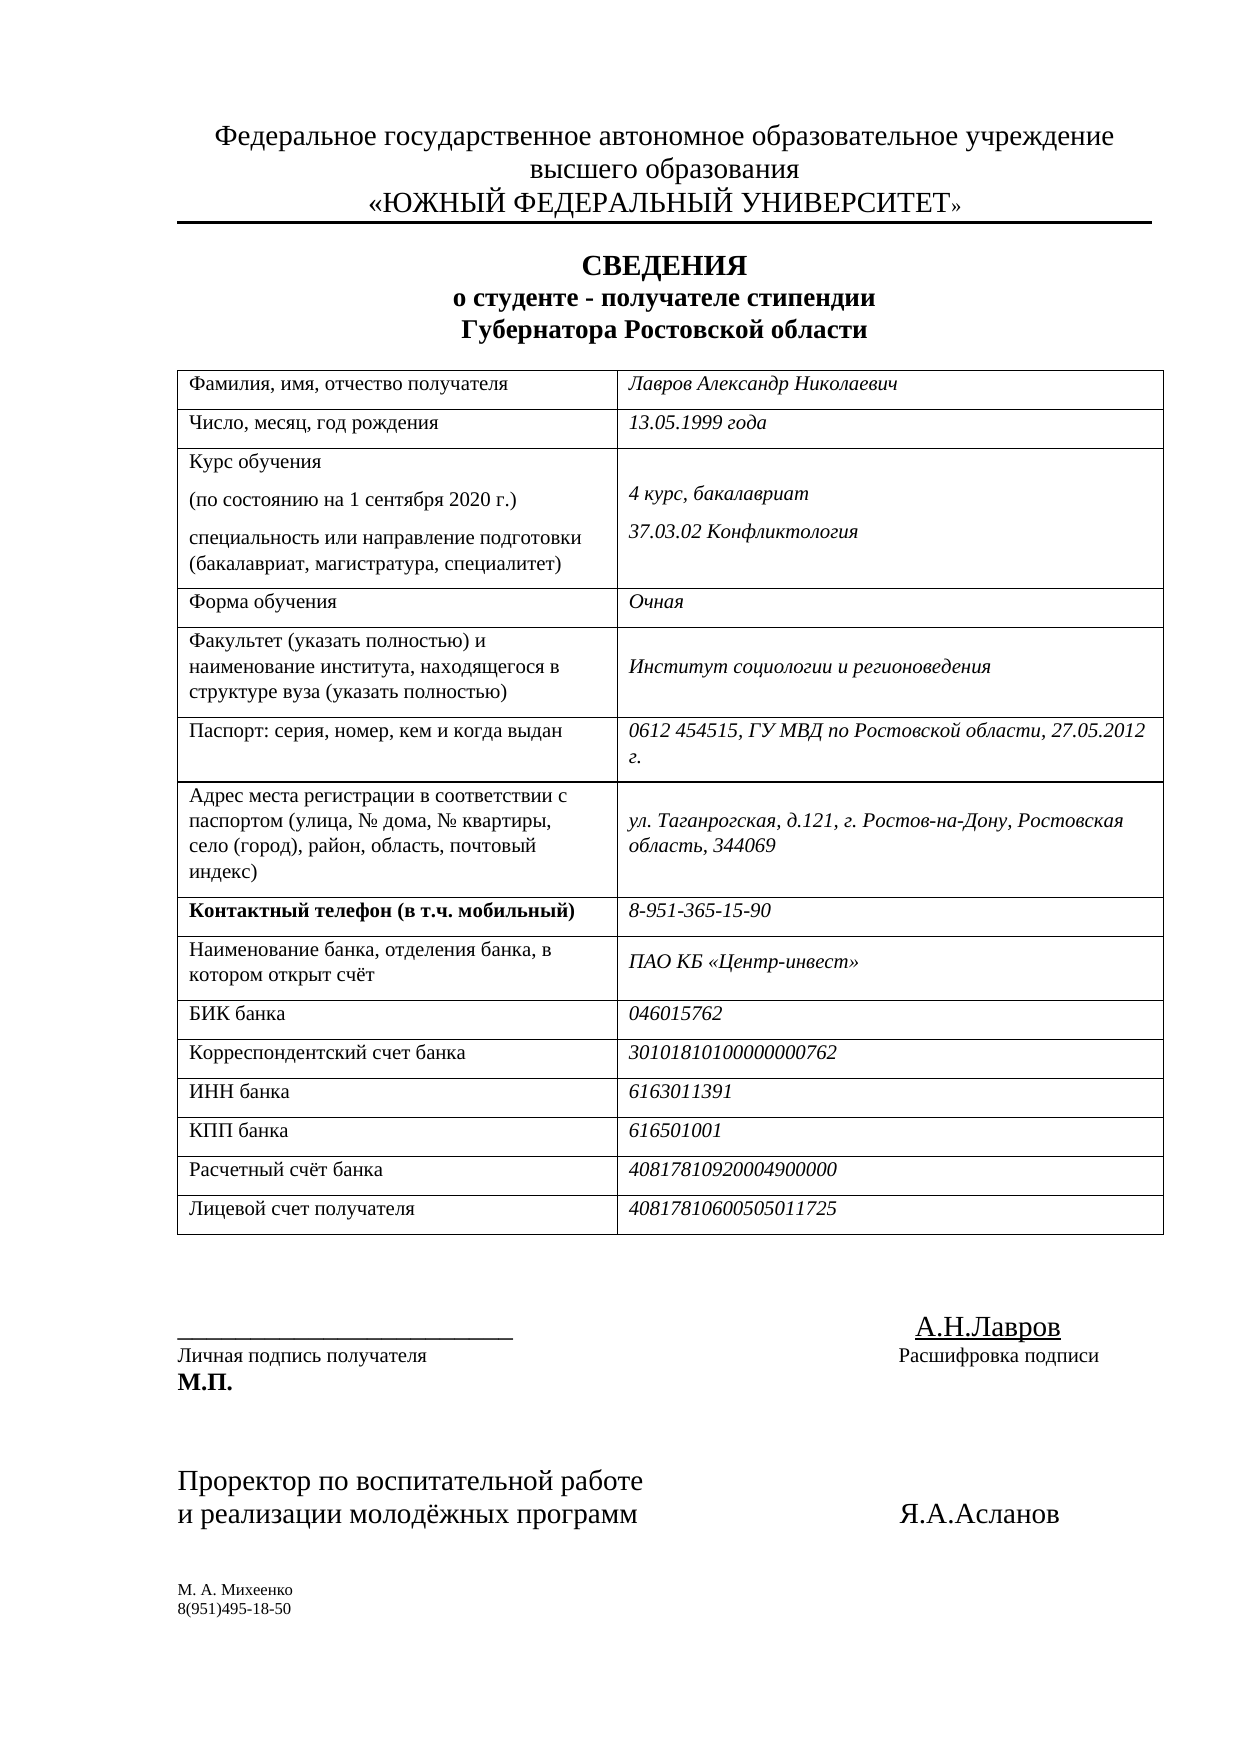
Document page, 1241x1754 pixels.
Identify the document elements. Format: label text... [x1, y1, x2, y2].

table_cell 40817810920004900000 [618, 1157, 1163, 1195]
table_cell Факультет (указать полностью) и наименование института, находящегося в структуре вуза (указать полностью) [178, 628, 617, 717]
text 8(951)495-18-50 [177, 1599, 1152, 1618]
table_cell Очная [618, 589, 1163, 627]
text М.П. [177, 1367, 1152, 1396]
table_cell Институт социологии и регионоведения [618, 628, 1163, 717]
text и реализации молодёжных программ Я.А.Асланов [177, 1496, 1152, 1530]
table_cell Число, месяц, год рождения [178, 410, 617, 448]
table_cell Наименование банка, отделения банка, в котором открыт счёт [178, 937, 617, 1000]
table_cell КПП банка [178, 1118, 617, 1156]
table_cell Корреспондентский счет банка [178, 1040, 617, 1078]
table_cell 4 курс, бакалавриат 37.03.02 Конфликтология [618, 449, 1163, 588]
table_cell 8-951-365-15-90 [618, 898, 1163, 936]
table_cell Форма обучения [178, 589, 617, 627]
text Личная подпись получателя Расшифровка подписи [177, 1343, 1152, 1367]
text _______________________ А.Н.Лавров [177, 1309, 1152, 1343]
table_cell ИНН банка [178, 1079, 617, 1117]
text «ЮЖНЫЙ ФЕДЕРАЛЬНЫЙ УНИВЕРСИТЕТ» [177, 185, 1152, 221]
table_cell ул. Таганрогская, д.121, г. Ростов-на-Дону, Ростовская область, 344069 [618, 783, 1163, 897]
text о студенте - получателе стипендии [177, 282, 1152, 313]
text сведения [177, 248, 1152, 282]
text Проректор по воспитательной работе [177, 1463, 1152, 1496]
text Федеральное государственное автономное образовательное учреждение высшего образования [177, 118, 1152, 185]
table_cell Контактный телефон (в т.ч. мобильный) [178, 898, 617, 936]
table_cell Курс обучения (по состоянию на 1 сентября 2020 г.) специальность или направление подготовки (бакалавриат, магистратура, специалитет) [178, 449, 617, 588]
table_cell 40817810600505011725 [618, 1196, 1163, 1234]
text М. А. Михеенко [177, 1580, 1152, 1599]
table_cell 616501001 [618, 1118, 1163, 1156]
table_cell 30101810100000000762 [618, 1040, 1163, 1078]
table_cell 6163011391 [618, 1079, 1163, 1117]
table_cell Расчетный счёт банка [178, 1157, 617, 1195]
table_header Лавров Александр Николаевич [618, 371, 1163, 409]
table_cell БИК банка [178, 1001, 617, 1039]
table_cell 046015762 [618, 1001, 1163, 1039]
table_cell 13.05.1999 года [618, 410, 1163, 448]
table_header Фамилия, имя, отчество получателя [178, 371, 617, 409]
table_cell Паспорт: серия, номер, кем и когда выдан [178, 718, 617, 781]
table_cell Адрес места регистрации в соответствии с паспортом (улица, № дома, № квартиры, село (город), район, область, почтовый индекс) [178, 783, 617, 897]
table_cell Лицевой счет получателя [178, 1196, 617, 1234]
table_cell 0612 454515, ГУ МВД по Ростовской области, 27.05.2012 г. [618, 718, 1163, 781]
table_cell ПАО КБ «Центр-инвест» [618, 937, 1163, 1000]
text Губернатора Ростовской области [177, 313, 1152, 344]
